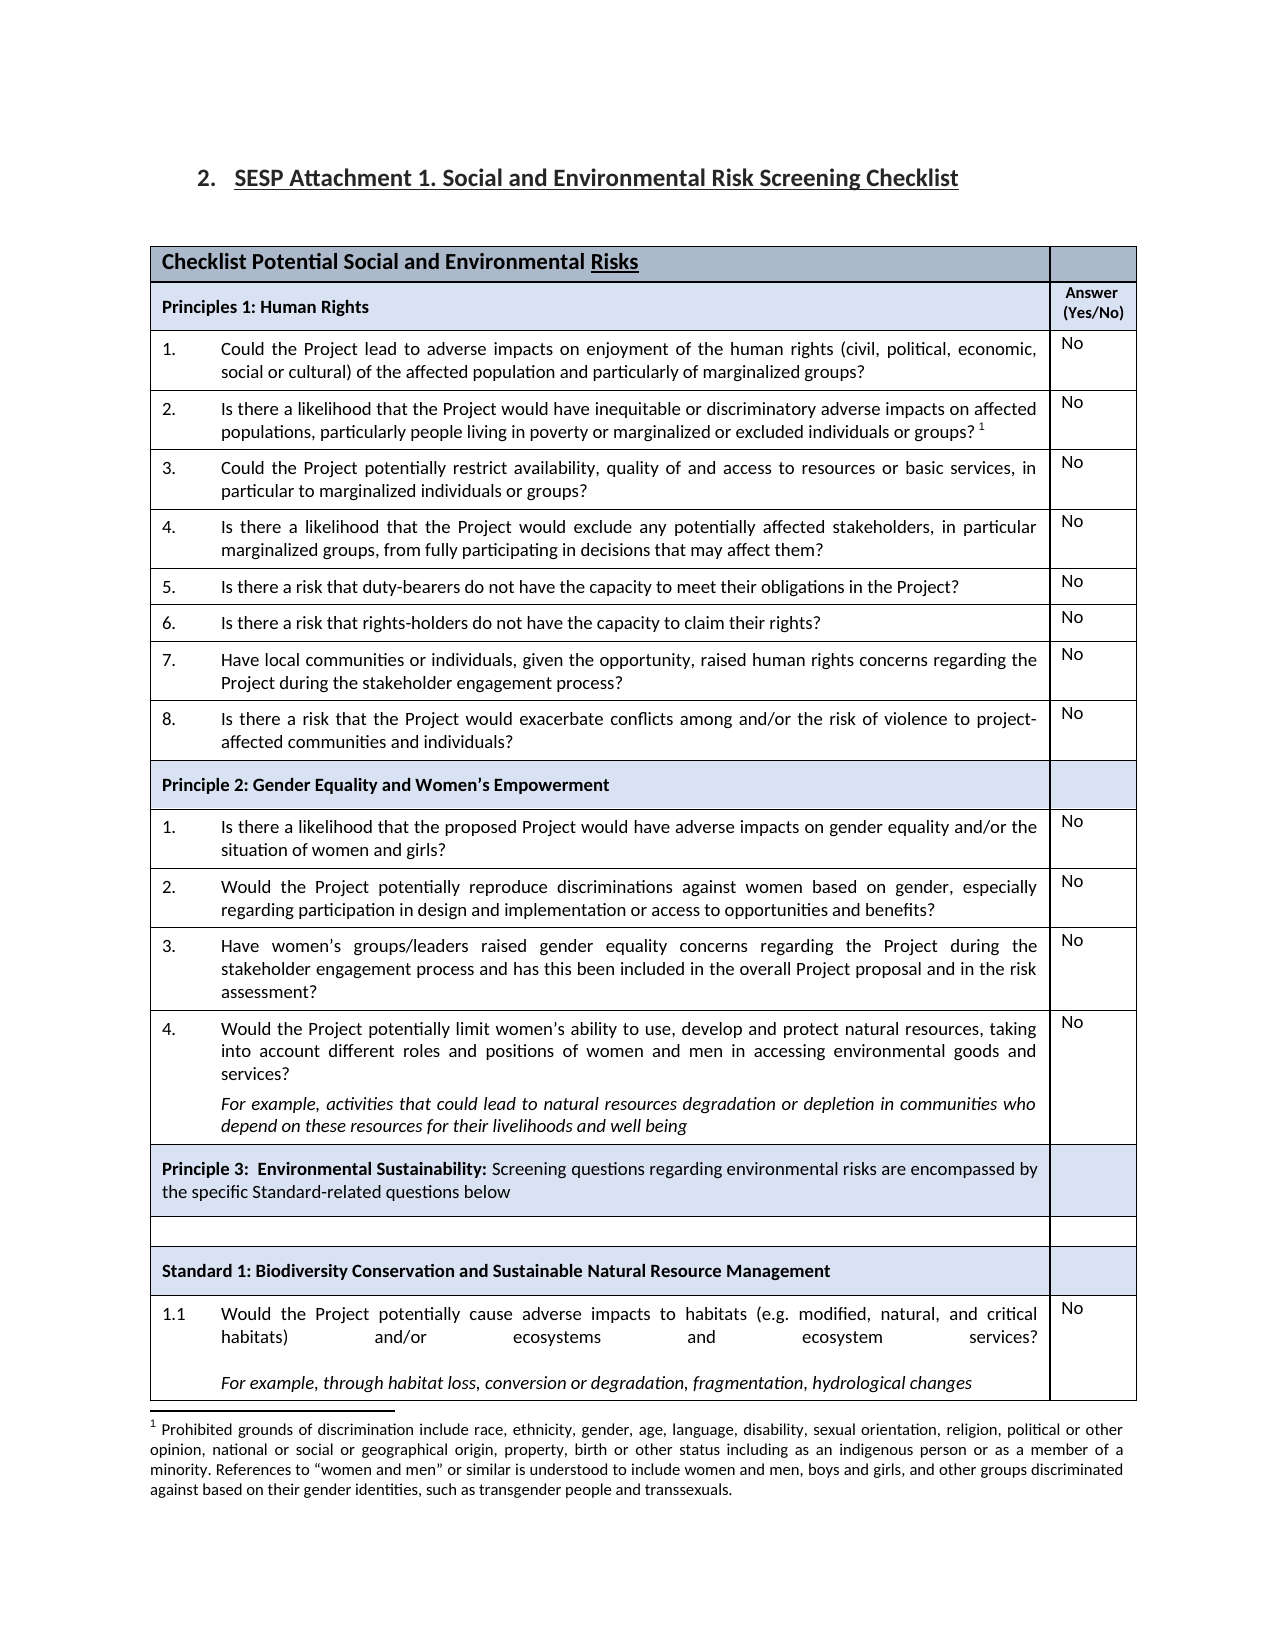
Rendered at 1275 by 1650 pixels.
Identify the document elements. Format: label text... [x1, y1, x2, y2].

table_cell Answer (Yes/No) [1051, 283, 1136, 330]
table_cell 4. Is there a likelihood that the Project would exclude any potentially affected stakeholders, in particular marginalized groups, from fully participating in decisions that may affect them? [151, 510, 1049, 568]
table_cell No [1051, 869, 1136, 927]
table_cell 3. Could the Project potentially restrict availability, quality of and access to resources or basic services, in particular to marginalized individuals or groups? [151, 450, 1049, 508]
table_cell No [1051, 701, 1136, 759]
table_cell 2. Is there a likelihood that the Project would have inequitable or discriminatory adverse impacts on affected populations, particularly people living in poverty or marginalized or excluded individuals or groups? [151, 391, 1049, 449]
table_cell 5. Is there a risk that duty-bearers do not have the capacity to meet their obligations in the Project? [151, 569, 1049, 604]
table_cell 1. Could the Project lead to adverse impacts on enjoyment of the human rights (civil, political, economic, social or cultural) of the affected population and particularly of marginalized groups? [151, 331, 1049, 390]
table_cell No [1051, 1011, 1136, 1144]
table_cell No [1051, 928, 1136, 1009]
table_header Checklist Potential Social and Environmental Risks [151, 247, 1049, 281]
table_cell 7. Have local communities or individuals, given the opportunity, raised human rights concerns regarding the Project during the stakeholder engagement process? [151, 642, 1049, 700]
table_cell 2. Would the Project potentially reproduce discriminations against women based on gender, especially regarding participation in design and implementation or access to opportunities and benefits? [151, 869, 1049, 927]
table_cell No [1051, 391, 1136, 449]
table_cell No [1051, 605, 1136, 641]
table_cell No [1051, 1296, 1136, 1400]
table_cell [1051, 1145, 1136, 1216]
table_cell No [1051, 642, 1136, 700]
table_cell Principles 1: Human Rights [151, 283, 1049, 330]
table_cell 1.1 Would the Project potentially cause adverse impacts to habitats (e.g. modified, natural, and critical habitats) and/or ecosystems and ecosystem services? For example, through habitat loss, conversion or degradation, fragmentation, hydrological changes [151, 1296, 1049, 1400]
table_cell [151, 1217, 1049, 1246]
table_cell Principle 2: Gender Equality and Women’s Empowerment [151, 761, 1049, 808]
table_cell Standard 1: Biodiversity Conservation and Sustainable Natural Resource Management [151, 1247, 1049, 1295]
table_header [1051, 247, 1136, 281]
table_cell 8. Is there a risk that the Project would exacerbate conflicts among and/or the risk of violence to project-affected communities and individuals? [151, 701, 1049, 759]
table_cell 4. Would the Project potentially limit women’s ability to use, develop and protect natural resources, taking into account different roles and positions of women and men in accessing environmental goods and services? For example, activities that could lead to natural resources degradation or depletion in communities who depend on these resources for their livelihoods and well being [151, 1011, 1049, 1144]
table_cell No [1051, 450, 1136, 508]
table_cell Principle 3: Environmental Sustainability: Screening questions regarding environmental risks are encompassed by the specific Standard-related questions below [151, 1145, 1049, 1216]
table_cell No [1051, 569, 1136, 604]
table_cell 3. Have women’s groups/leaders raised gender equality concerns regarding the Project during the stakeholder engagement process and has this been included in the overall Project proposal and in the risk assessment? [151, 928, 1049, 1009]
table_cell No [1051, 510, 1136, 568]
table_cell [1051, 1247, 1136, 1295]
table_cell No [1051, 810, 1136, 868]
table_cell [1051, 761, 1136, 808]
table_cell [1051, 1217, 1136, 1246]
subtitle SESP Attachment 1. Social and Environmental Risk Screening Checklist [197, 162, 1125, 193]
table_cell No [1051, 331, 1136, 390]
table_cell 6. Is there a risk that rights-holders do not have the capacity to claim their rights? [151, 605, 1049, 641]
table_cell 1. Is there a likelihood that the proposed Project would have adverse impacts on gender equality and/or the situation of women and girls? [151, 810, 1049, 868]
